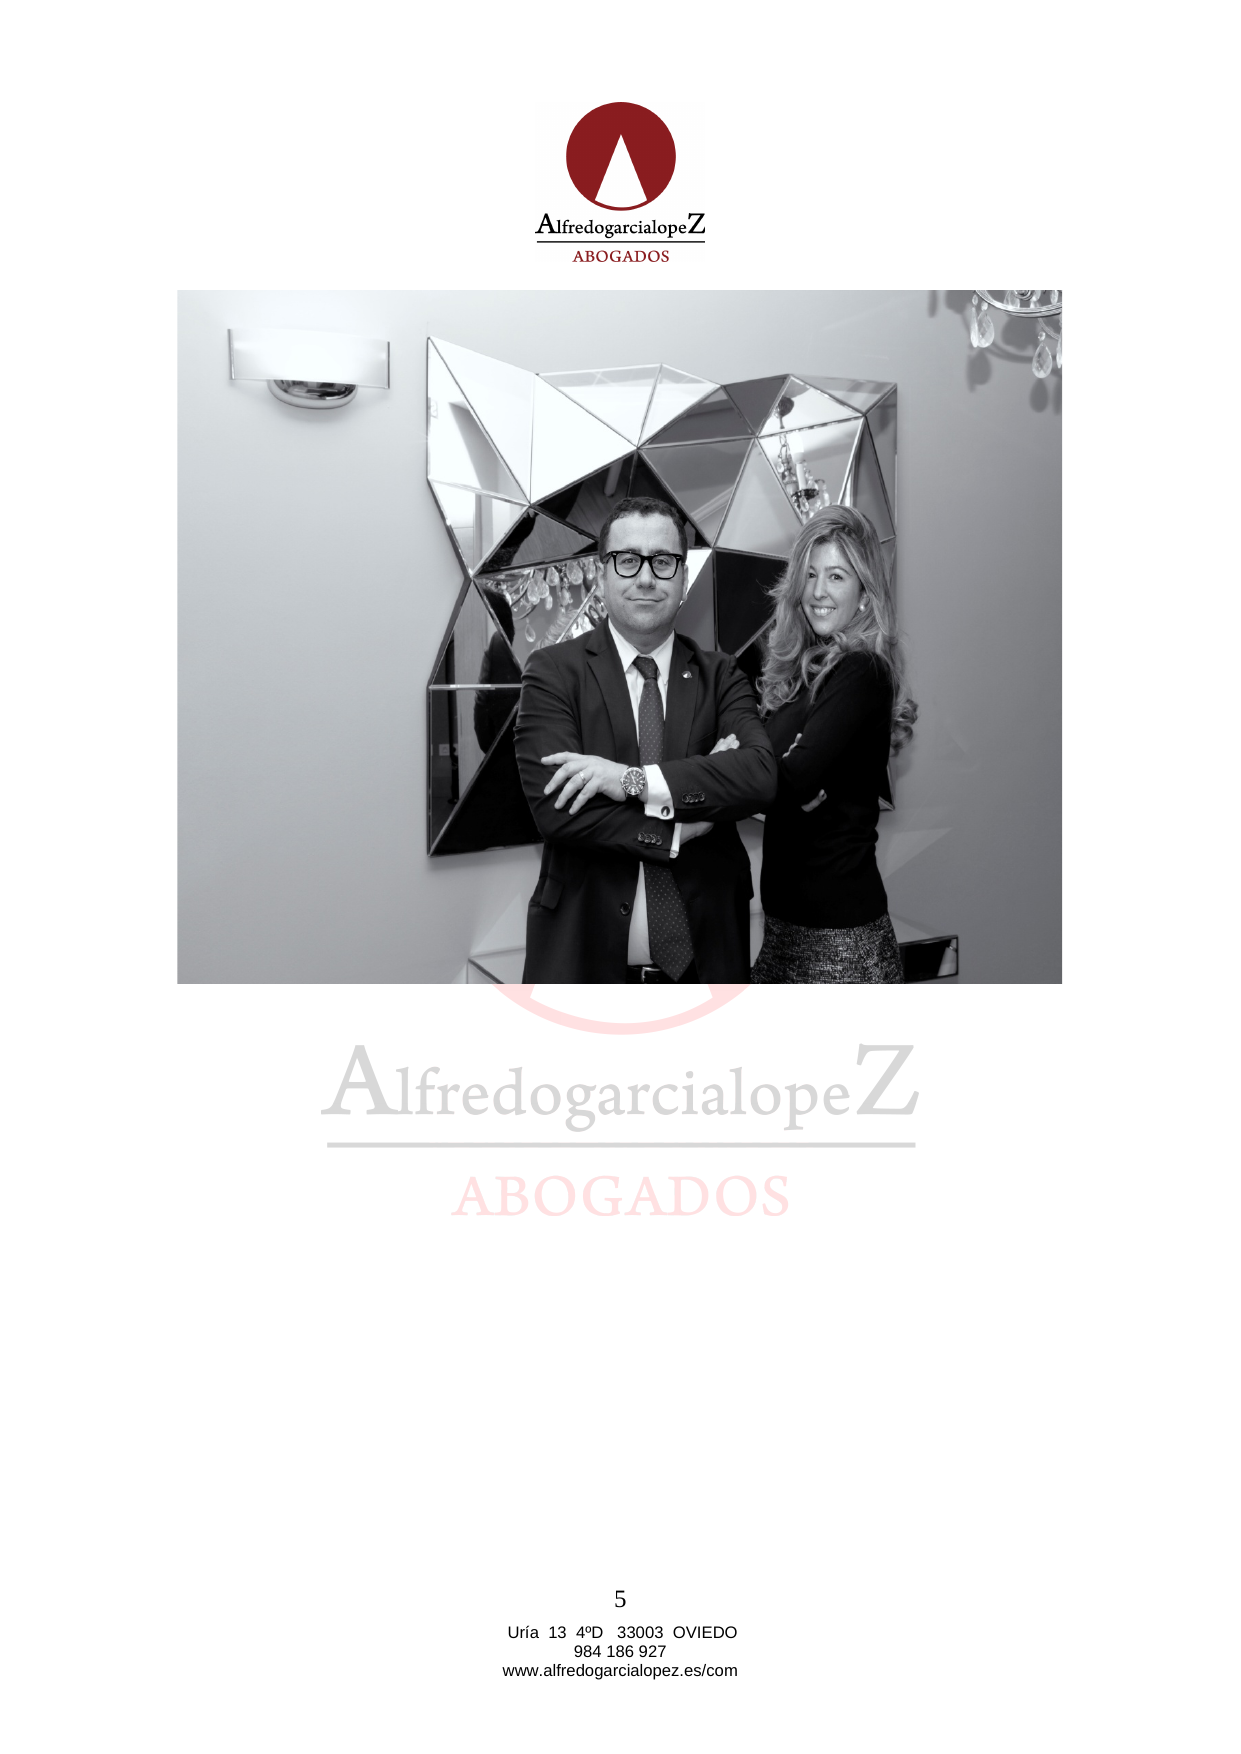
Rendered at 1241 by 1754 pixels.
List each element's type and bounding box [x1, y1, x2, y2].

picture [535, 102, 705, 262]
picture [177, 290, 1063, 984]
